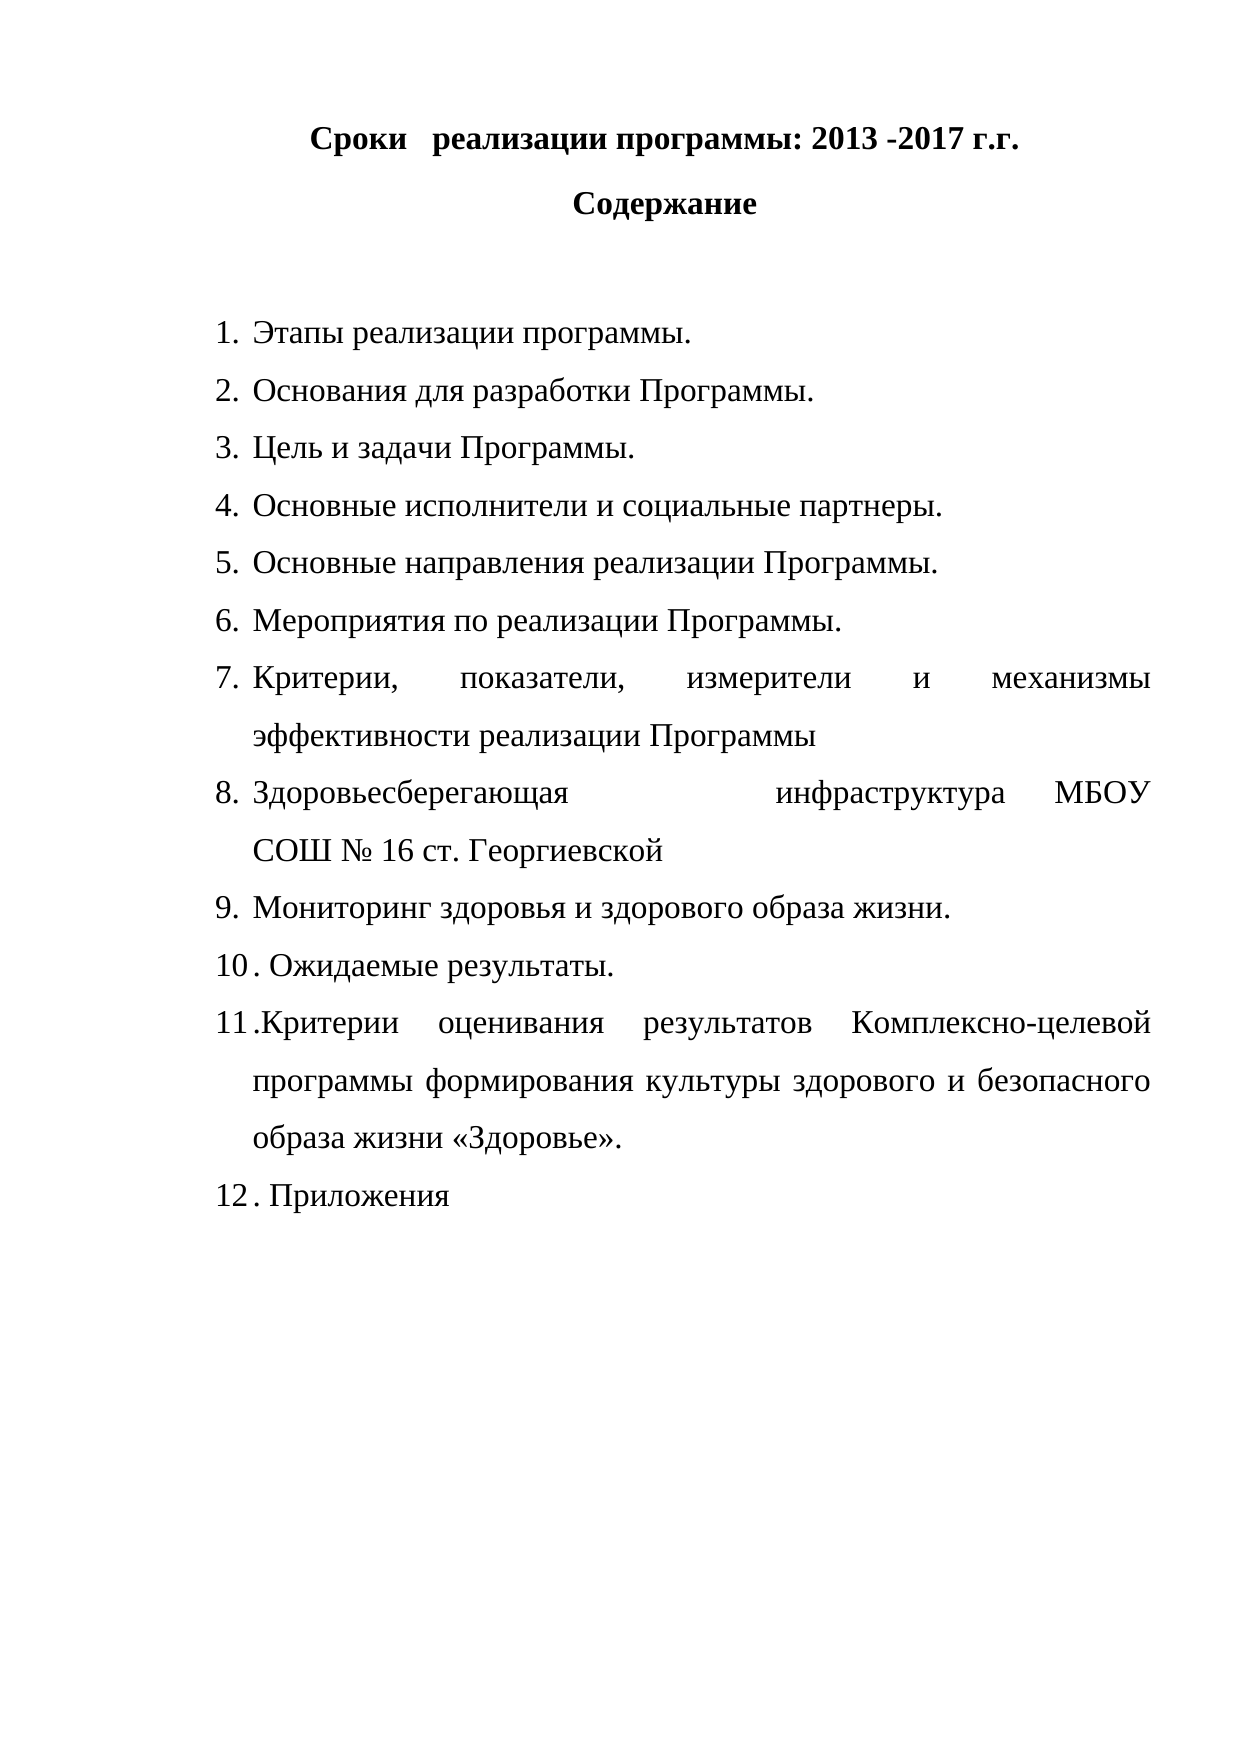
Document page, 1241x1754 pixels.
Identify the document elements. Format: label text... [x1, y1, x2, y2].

list Основания для разработки Программы. [215, 370, 1152, 409]
list Цель и задачи Программы. [215, 428, 1152, 466]
list . Ожидаемые результаты. [215, 945, 1152, 984]
list Критерии, показатели, измерители и механизмы эффективности реализации Программы [215, 658, 1152, 754]
list .Критерии оценивания результатов Комплексно-целевой программы формирования культуры здорового и безопасного образа жизни «Здоровье». [215, 1003, 1152, 1156]
list Мониторинг здоровья и здорового образа жизни. [215, 888, 1152, 926]
list Основные исполнители и социальные партнеры. [215, 485, 1152, 524]
list Основные направления реализации Программы. [215, 543, 1152, 581]
text Сроки реализации программы: 2013 -2017 г.г. [177, 118, 1152, 156]
list . Приложения [215, 1175, 1152, 1214]
list Этапы реализации программы. [215, 313, 1152, 351]
list Здоровьесберегающая инфраструктура МБОУ СОШ № 16 ст. Георгиевской [215, 773, 1152, 869]
text Содержание [177, 183, 1152, 221]
list Мероприятия по реализации Программы. [215, 600, 1152, 639]
